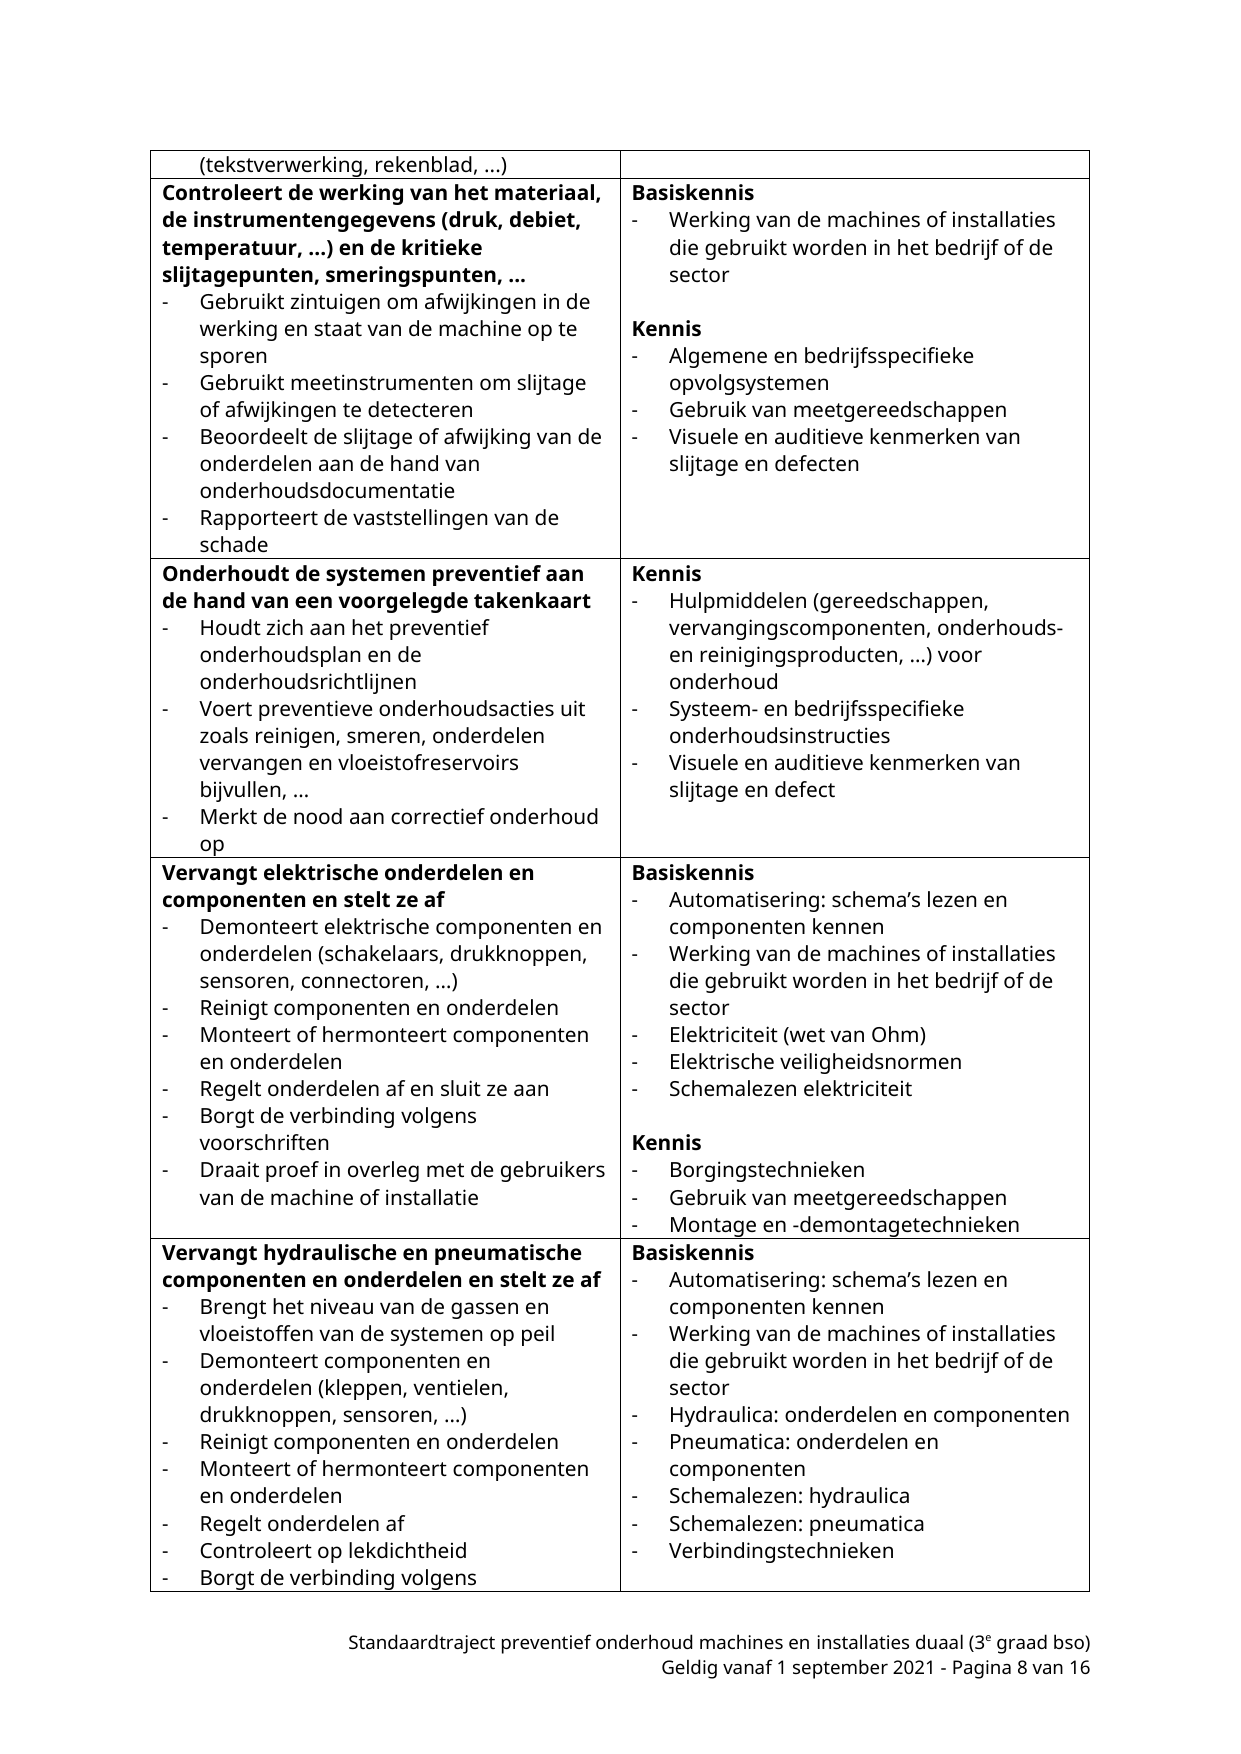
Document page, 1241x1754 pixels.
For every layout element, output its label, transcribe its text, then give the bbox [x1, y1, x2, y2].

table_cell Onderhoudt de systemen preventief aan de hand van een voorgelegde takenkaart Houdt zich aan het preventief onderhoudsplan en de onderhoudsrichtlijnen Voert preventieve onderhoudsacties uit zoals reinigen, smeren, onderdelen vervangen en vloeistofreservoirs bijvullen, … Merkt de nood aan correctief onderhoud op [151, 559, 620, 857]
table_cell Kennis Hulpmiddelen (gereedschappen, vervangingscomponenten, onderhouds- en reinigingsproducten, …) voor onderhoud Systeem- en bedrijfsspecifieke onderhoudsinstructies Visuele en auditieve kenmerken van slijtage en defect [621, 559, 1089, 857]
table_cell Controleert de werking van het materiaal, de instrumentengegevens (druk, debiet, temperatuur, ...) en de kritieke slijtagepunten, smeringspunten, ... Gebruikt zintuigen om afwijkingen in de werking en staat van de machine op te sporen Gebruikt meetinstrumenten om slijtage of afwijkingen te detecteren Beoordeelt de slijtage of afwijking van de onderdelen aan de hand van onderhoudsdocumentatie Rapporteert de vaststellingen van de schade [151, 179, 620, 558]
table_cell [151, 151, 620, 178]
table_cell Basiskennis Automatisering: schema’s lezen en componenten kennen Werking van de machines of installaties die gebruikt worden in het bedrijf of de sector Elektriciteit (wet van Ohm) Elektrische veiligheidsnormen Schemalezen elektriciteit Kennis Borgingstechnieken Gebruik van meetgereedschappen Montage en -demontagetechnieken [621, 858, 1089, 1237]
table_cell Basiskennis Werking van de machines of installaties die gebruikt worden in het bedrijf of de sector Kennis Algemene en bedrijfsspecifieke opvolgsystemen Gebruik van meetgereedschappen Visuele en auditieve kenmerken van slijtage en defecten [621, 179, 1089, 558]
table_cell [151, 1239, 620, 1591]
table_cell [621, 151, 1089, 178]
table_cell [621, 1239, 1089, 1591]
table_cell Vervangt elektrische onderdelen en componenten en stelt ze af Demonteert elektrische componenten en onderdelen (schakelaars, drukknoppen, sensoren, connectoren, …) Reinigt componenten en onderdelen Monteert of hermonteert componenten en onderdelen Regelt onderdelen af en sluit ze aan Borgt de verbinding volgens voorschriften Draait proef in overleg met de gebruikers van de machine of installatie [151, 858, 620, 1237]
